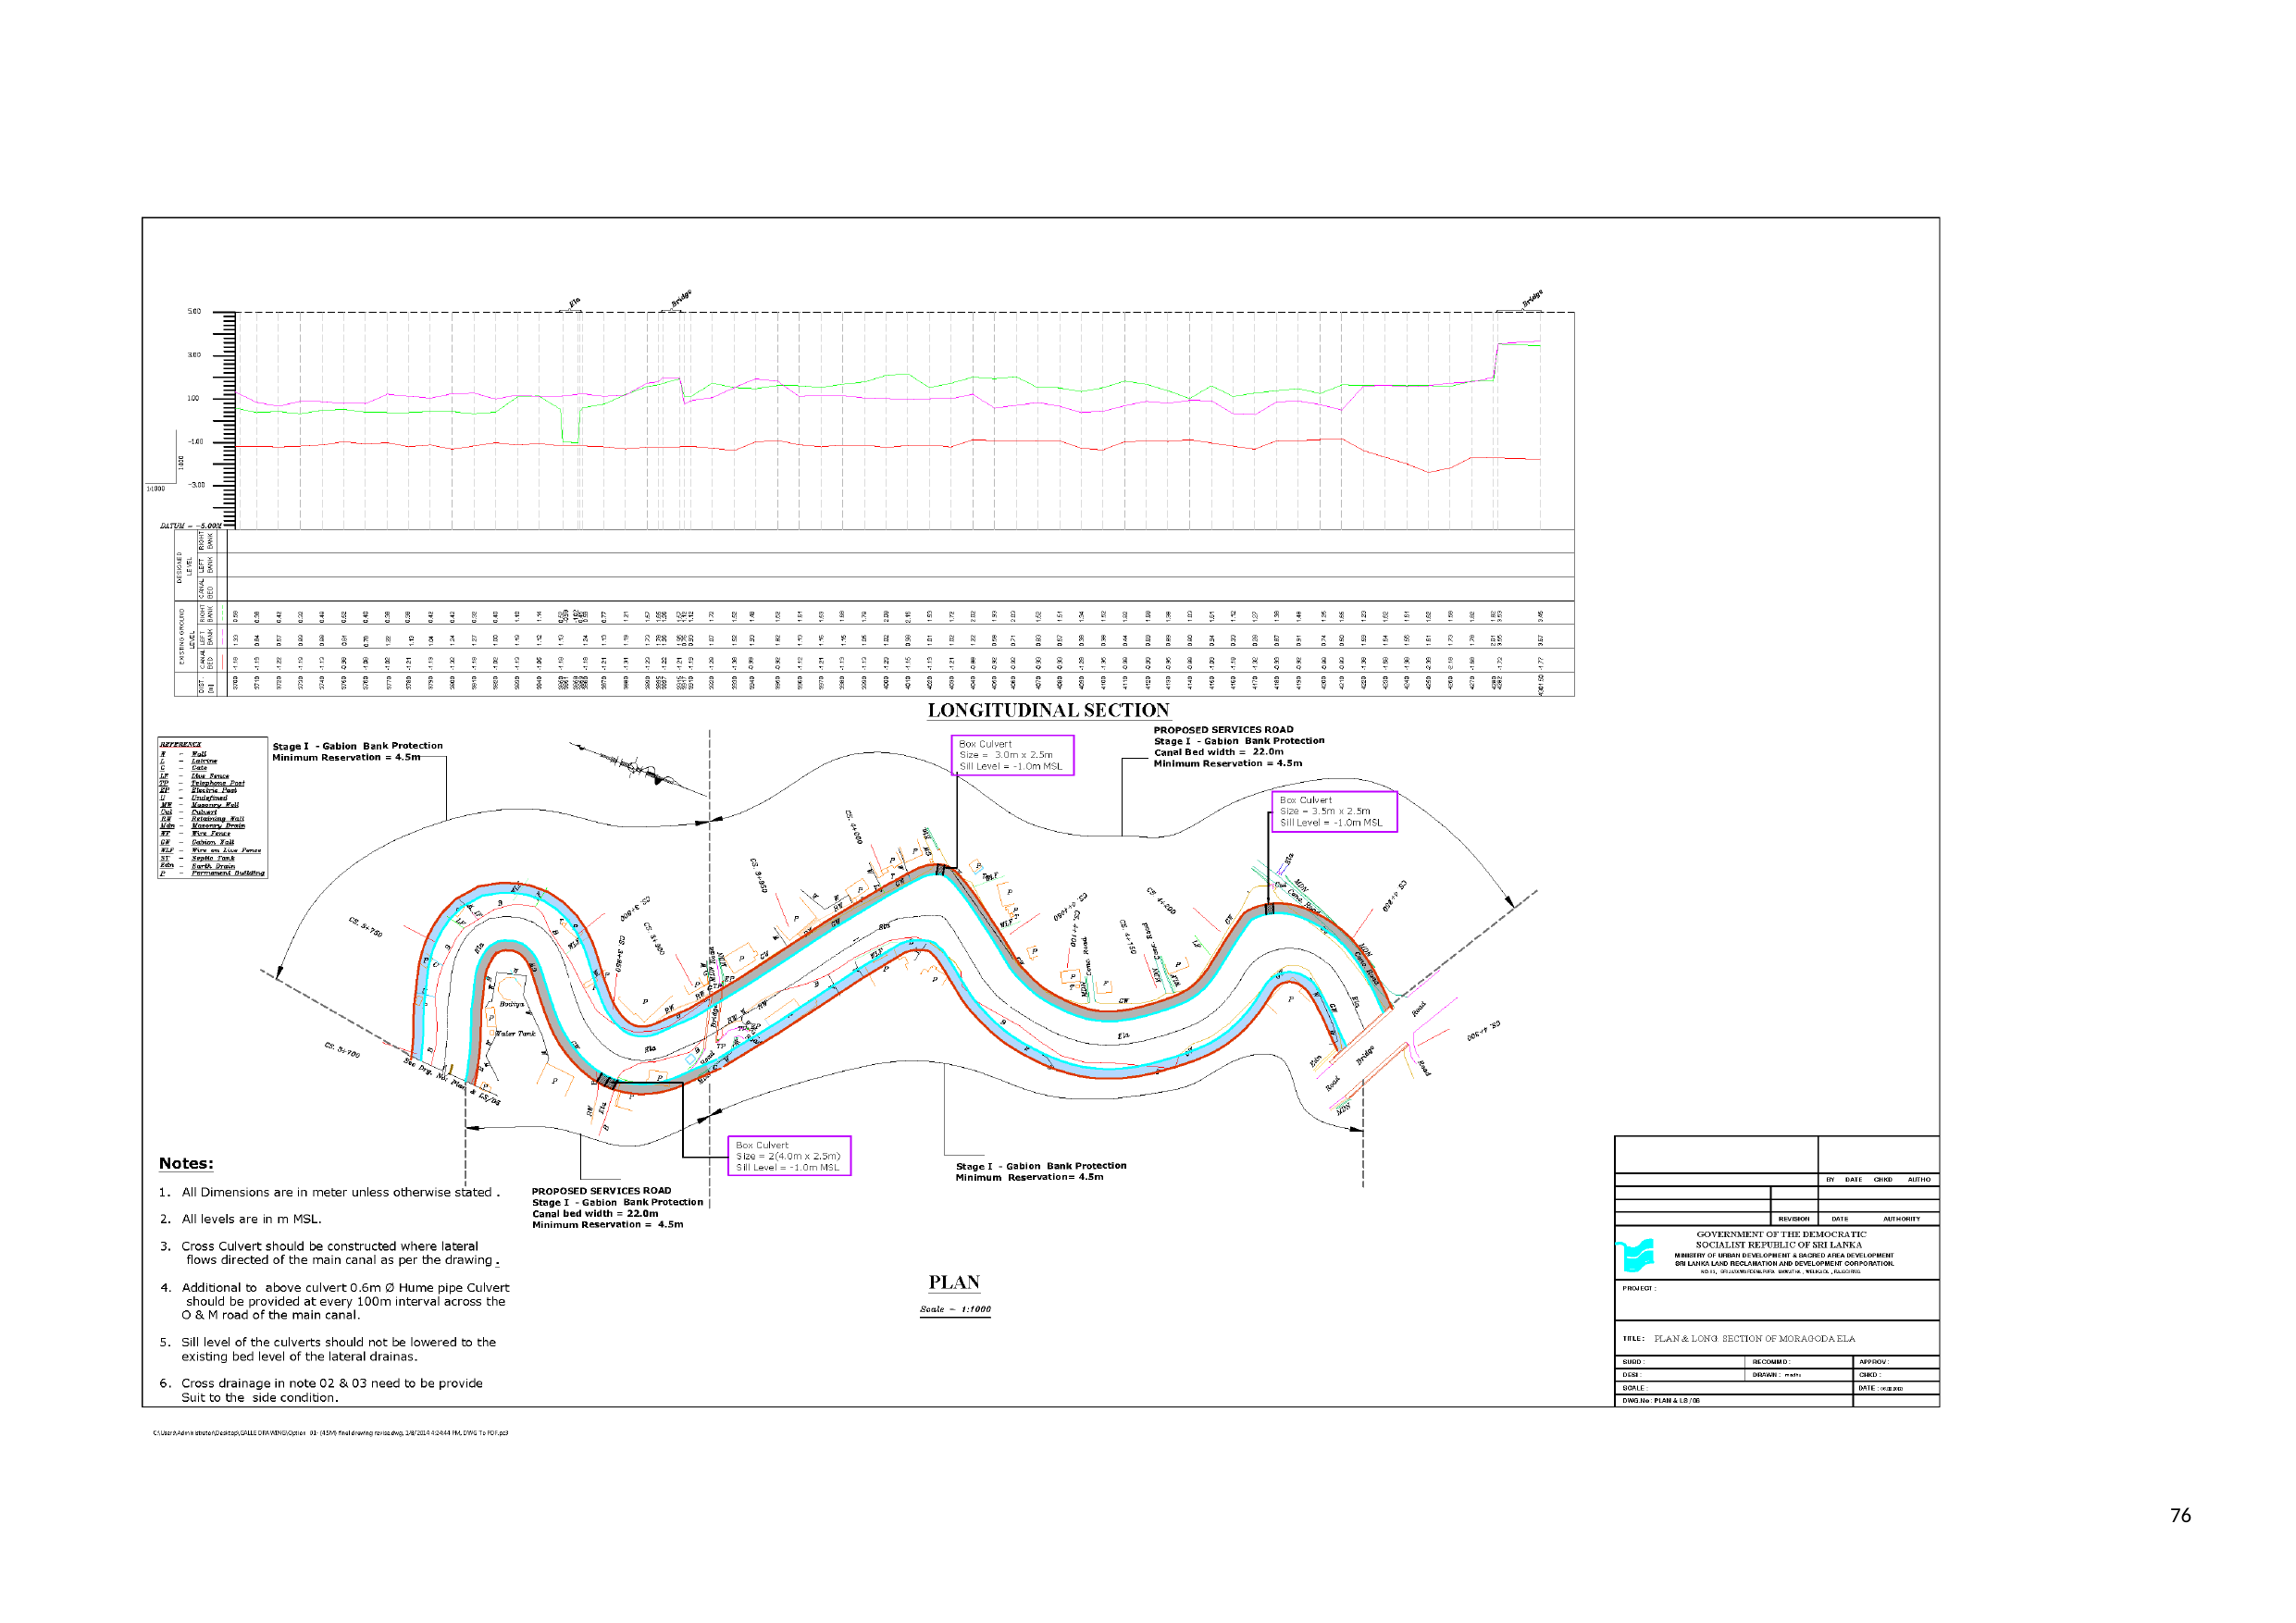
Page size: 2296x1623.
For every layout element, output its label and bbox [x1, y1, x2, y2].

picture [139, 173, 1943, 1450]
